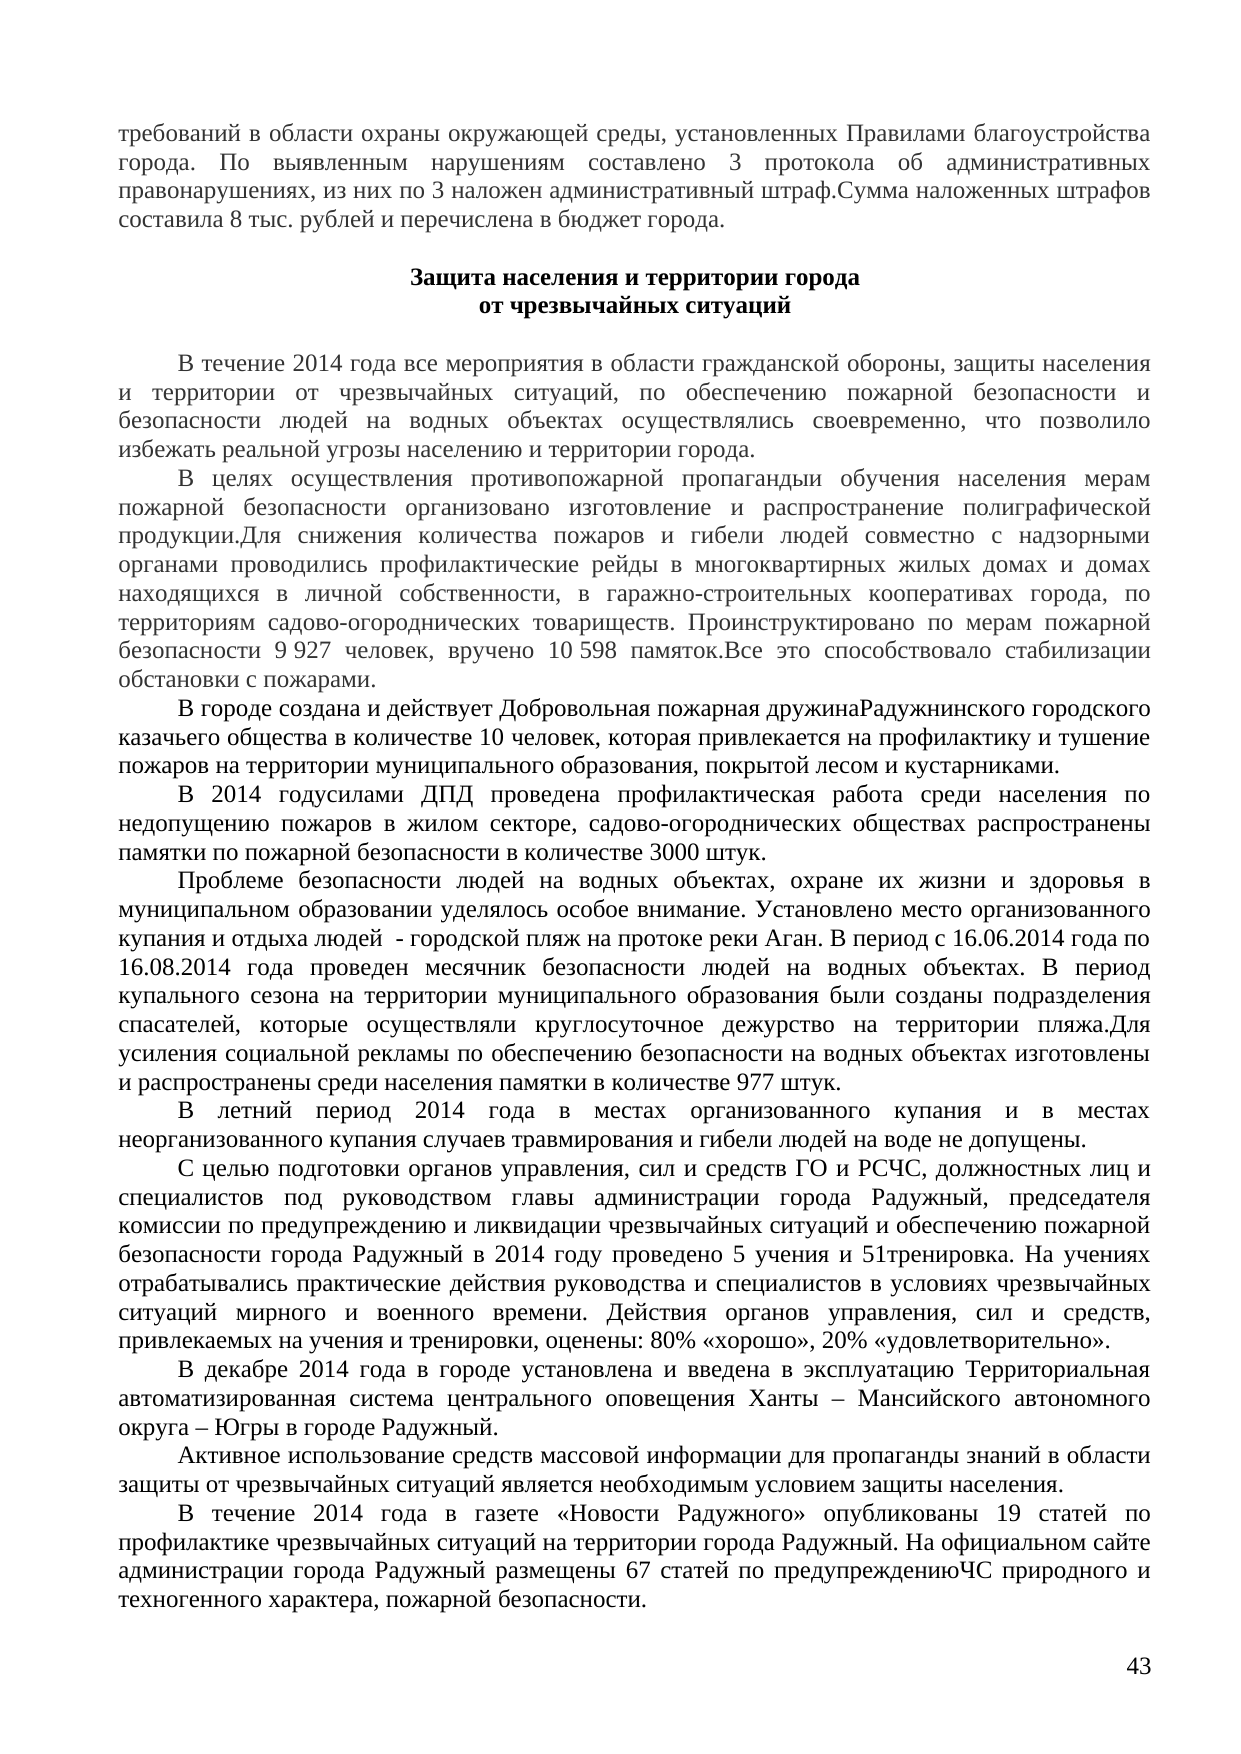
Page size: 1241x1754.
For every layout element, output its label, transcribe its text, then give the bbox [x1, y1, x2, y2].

text В летний период 2014 года в местах организованного купания и в местах неорганизованного купания случаев травмирования и гибели людей на воде не допущены. [118, 1096, 1152, 1153]
text Активное использование средств массовой информации для пропаганды знаний в области защиты от чрезвычайных ситуаций является необходимым условием защиты населения. [118, 1441, 1152, 1498]
text В 2014 годусилами ДПД проведена профилактическая работа среди населения по недопущению пожаров в жилом секторе, садово-огороднических обществах распространены памятки по пожарной безопасности в количестве 3000 штук. [118, 779, 1152, 866]
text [118, 118, 1152, 233]
text от чрезвычайных ситуаций [118, 291, 1152, 319]
text В течение 2014 года все мероприятия в области гражданской обороны, защиты населения и территории от чрезвычайных ситуаций, по обеспечению пожарной безопасности и безопасности людей на водных объектах осуществлялись своевременно, что позволило избежать реальной угрозы населению и территории города. [118, 348, 1152, 463]
text В декабре 2014 года в городе установлена и введена в эксплуатацию Территориальная автоматизированная система центрального оповещения Ханты – Мансийского автономного округа – Югры в городе Радужный. [118, 1354, 1152, 1441]
text С целью подготовки органов управления, сил и средств ГО и РСЧС, должностных лиц и специалистов под руководством главы администрации города Радужный, председателя комиссии по предупреждению и ликвидации чрезвычайных ситуаций и обеспечению пожарной безопасности города Радужный в 2014 году проведено 5 учения и 51тренировка. На учениях отрабатывались практические действия руководства и специалистов в условиях чрезвычайных ситуаций мирного и военного времени. Действия органов управления, сил и средств, привлекаемых на учения и тренировки, оценены: 80% «хорошо», 20% «удовлетворительно». [118, 1153, 1152, 1354]
text Защита населения и территории города [118, 262, 1152, 291]
text Проблеме безопасности людей на водных объектах, охране их жизни и здоровья в муниципальном образовании уделялось особое внимание. Установлено место организованного купания и отдыха людей - городской пляж на протоке реки Аган. В период с 16.06.2014 года по 16.08.2014 года проведен месячник безопасности людей на водных объектах. В период купального сезона на территории муниципального образования были созданы подразделения спасателей, которые осуществляли круглосуточное дежурство на территории пляжа.Для усиления социальной рекламы по обеспечению безопасности на водных объектах изготовлены и распространены среди населения памятки в количестве 977 штук. [118, 866, 1152, 1096]
text В течение 2014 года в газете «Новости Радужного» опубликованы 19 статей по профилактике чрезвычайных ситуаций на территории города Радужный. На официальном сайте администрации города Радужный размещены 67 статей по предупреждениюЧС природного и техногенного характера, пожарной безопасности. [118, 1498, 1152, 1613]
text В городе создана и действует Добровольная пожарная дружинаРадужнинского городского казачьего общества в количестве 10 человек, которая привлекается на профилактику и тушение пожаров на территории муниципального образования, покрытой лесом и кустарниками. [118, 693, 1152, 779]
text В целях осуществления противопожарной пропагандыи обучения населения мерам пожарной безопасности организовано изготовление и распространение полиграфической продукции.Для снижения количества пожаров и гибели людей совместно с надзорными органами проводились профилактические рейды в многоквартирных жилых домах и домах находящихся в личной собственности, в гаражно-строительных кооперативах города, по территориям садово-огороднических товариществ. Проинструктировано по мерам пожарной безопасности 9 927 человек, вручено 10 598 памяток.Все это способствовало стабилизации обстановки с пожарами. [118, 463, 1152, 693]
